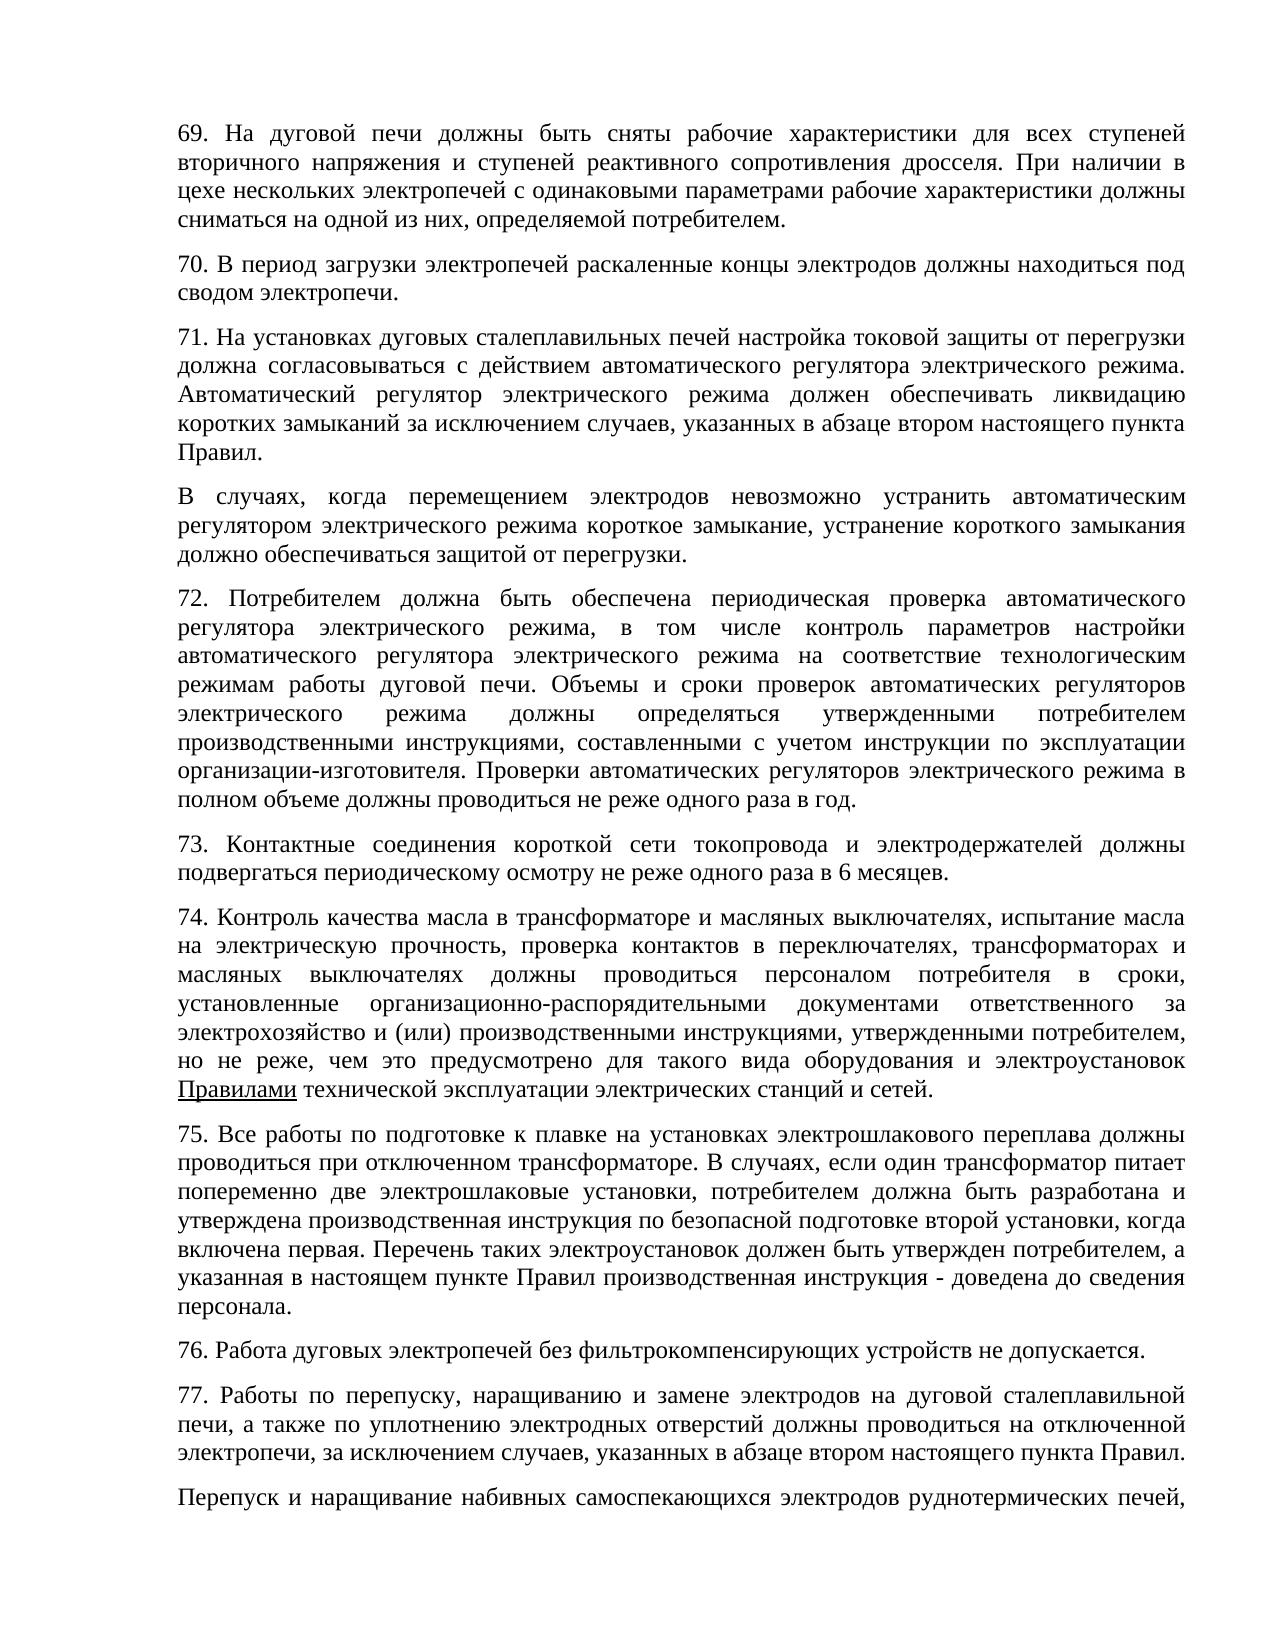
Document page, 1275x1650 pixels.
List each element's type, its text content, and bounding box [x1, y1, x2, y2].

text 70. В период загрузки электропечей раскаленные концы электродов должны находиться под сводом электропечи. [177, 249, 1186, 306]
text В случаях, когда перемещением электродов невозможно устранить автоматическим регулятором электрического режима короткое замыкание, устранение короткого замыкания должно обеспечиваться защитой от перегрузки. [177, 481, 1186, 567]
text 74. Контроль качества масла в трансформаторе и масляных выключателях, испытание масла на электрическую прочность, проверка контактов в переключателях, трансформаторах и масляных выключателях должны проводиться персоналом потребителя в сроки, установленные организационно-распорядительными документами ответственного за электрохозяйство и (или) производственными инструкциями, утвержденными потребителем, но не реже, чем это предусмотрено для такого вида оборудования и электроустановок Правилами технической эксплуатации электрических станций и сетей. [177, 902, 1186, 1103]
text 77. Работы по перепуску, наращиванию и замене электродов на дуговой сталеплавильной печи, а также по уплотнению электродных отверстий должны проводиться на отключенной электропечи, за исключением случаев, указанных в абзаце втором настоящего пункта Правил. [177, 1380, 1186, 1466]
text 72. Потребителем должна быть обеспечена периодическая проверка автоматического регулятора электрического режима, в том числе контроль параметров настройки автоматического регулятора электрического режима на соответствие технологическим режимам работы дуговой печи. Объемы и сроки проверок автоматических регуляторов электрического режима должны определяться утвержденными потребителем производственными инструкциями, составленными с учетом инструкции по эксплуатации организации-изготовителя. Проверки автоматических регуляторов электрического режима в полном объеме должны проводиться не реже одного раза в год. [177, 583, 1186, 813]
text 71. На установках дуговых сталеплавильных печей настройка токовой защиты от перегрузки должна согласовываться с действием автоматического регулятора электрического режима. Автоматический регулятор электрического режима должен обеспечивать ликвидацию коротких замыканий за исключением случаев, указанных в абзаце втором настоящего пункта Правил. [177, 322, 1186, 466]
text 69. На дуговой печи должны быть сняты рабочие характеристики для всех ступеней вторичного напряжения и ступеней реактивного сопротивления дросселя. При наличии в цехе нескольких электропечей с одинаковыми параметрами рабочие характеристики должны сниматься на одной из них, определяемой потребителем. [177, 118, 1186, 233]
text 73. Контактные соединения короткой сети токопровода и электродержателей должны подвергаться периодическому осмотру не реже одного раза в 6 месяцев. [177, 829, 1186, 886]
text 76. Работа дуговых электропечей без фильтрокомпенсирующих устройств не допускается. [177, 1336, 1186, 1364]
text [177, 1482, 1186, 1511]
text 75. Все работы по подготовке к плавке на установках электрошлакового переплава должны проводиться при отключенном трансформаторе. В случаях, если один трансформатор питает попеременно две электрошлаковые установки, потребителем должна быть разработана и утверждена производственная инструкция по безопасной подготовке второй установки, когда включена первая. Перечень таких электроустановок должен быть утвержден потребителем, а указанная в настоящем пункте Правил производственная инструкция - доведена до сведения персонала. [177, 1119, 1186, 1320]
